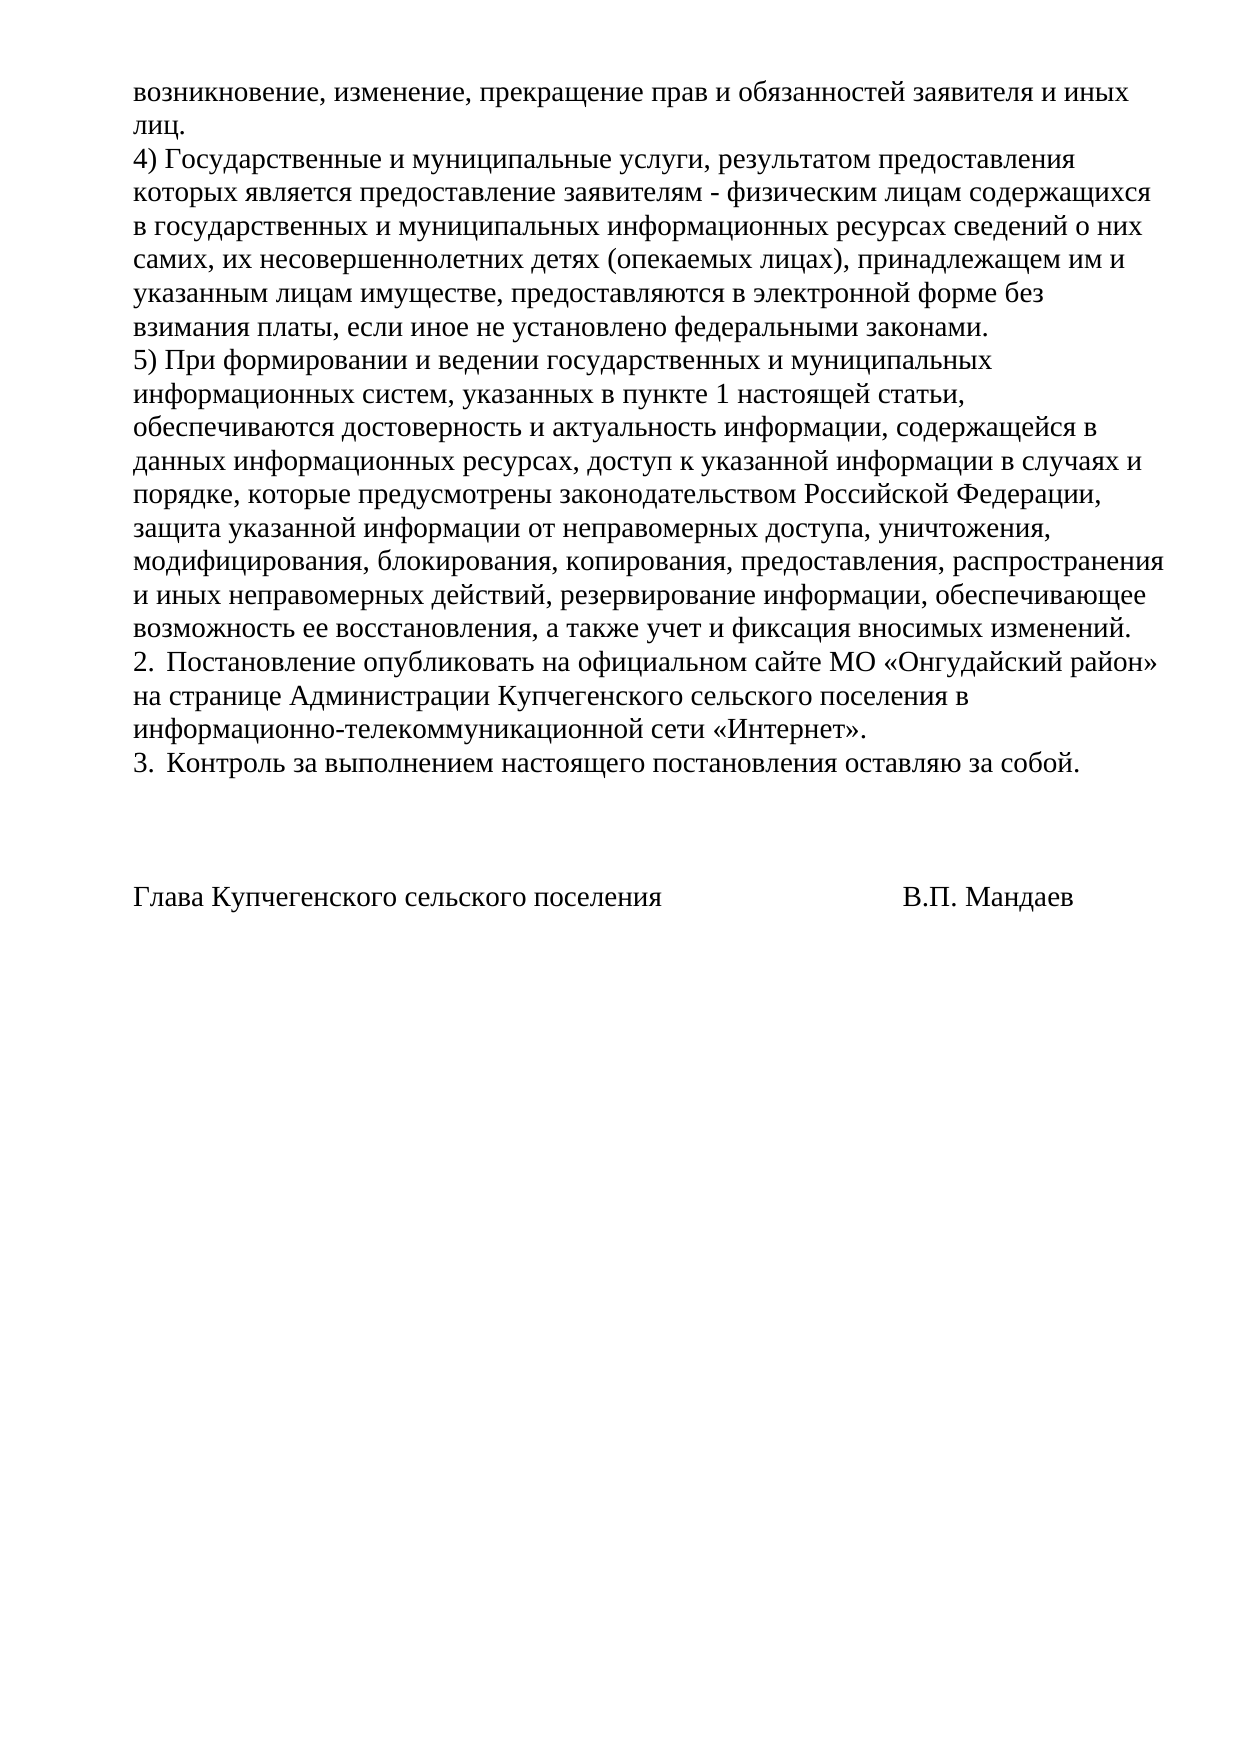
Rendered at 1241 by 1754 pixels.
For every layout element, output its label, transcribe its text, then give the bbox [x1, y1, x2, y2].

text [133, 74, 1167, 141]
text 2. Постановление опубликовать на официальном сайте МО «Онгудайский район» на странице Администрации Купчегенского сельского поселения в информационно-телекоммуникационной сети «Интернет». [133, 644, 1167, 745]
text 4) Государственные и муниципальные услуги, результатом предоставления которых является предоставление заявителям - физическим лицам содержащихся в государственных и муниципальных информационных ресурсах сведений о них самих, их несовершеннолетних детях (опекаемых лицах), принадлежащем им и указанным лицам имуществе, предоставляются в электронной форме без взимания платы, если иное не установлено федеральными законами. [133, 141, 1167, 342]
text 5) При формировании и ведении государственных и муниципальных информационных систем, указанных в пункте 1 настоящей статьи, обеспечиваются достоверность и актуальность информации, содержащейся в данных информационных ресурсах, доступ к указанной информации в случаях и порядке, которые предусмотрены законодательством Российской Федерации, защита указанной информации от неправомерных доступа, уничтожения, модифицирования, блокирования, копирования, предоставления, распространения и иных неправомерных действий, резервирование информации, обеспечивающее возможность ее восстановления, а также учет и фиксация вносимых изменений. [133, 342, 1167, 644]
text 3. Контроль за выполнением настоящего постановления оставляю за собой. [133, 745, 1167, 778]
text Глава Купчегенского сельского поселения В.П. Мандаев [133, 879, 1167, 912]
